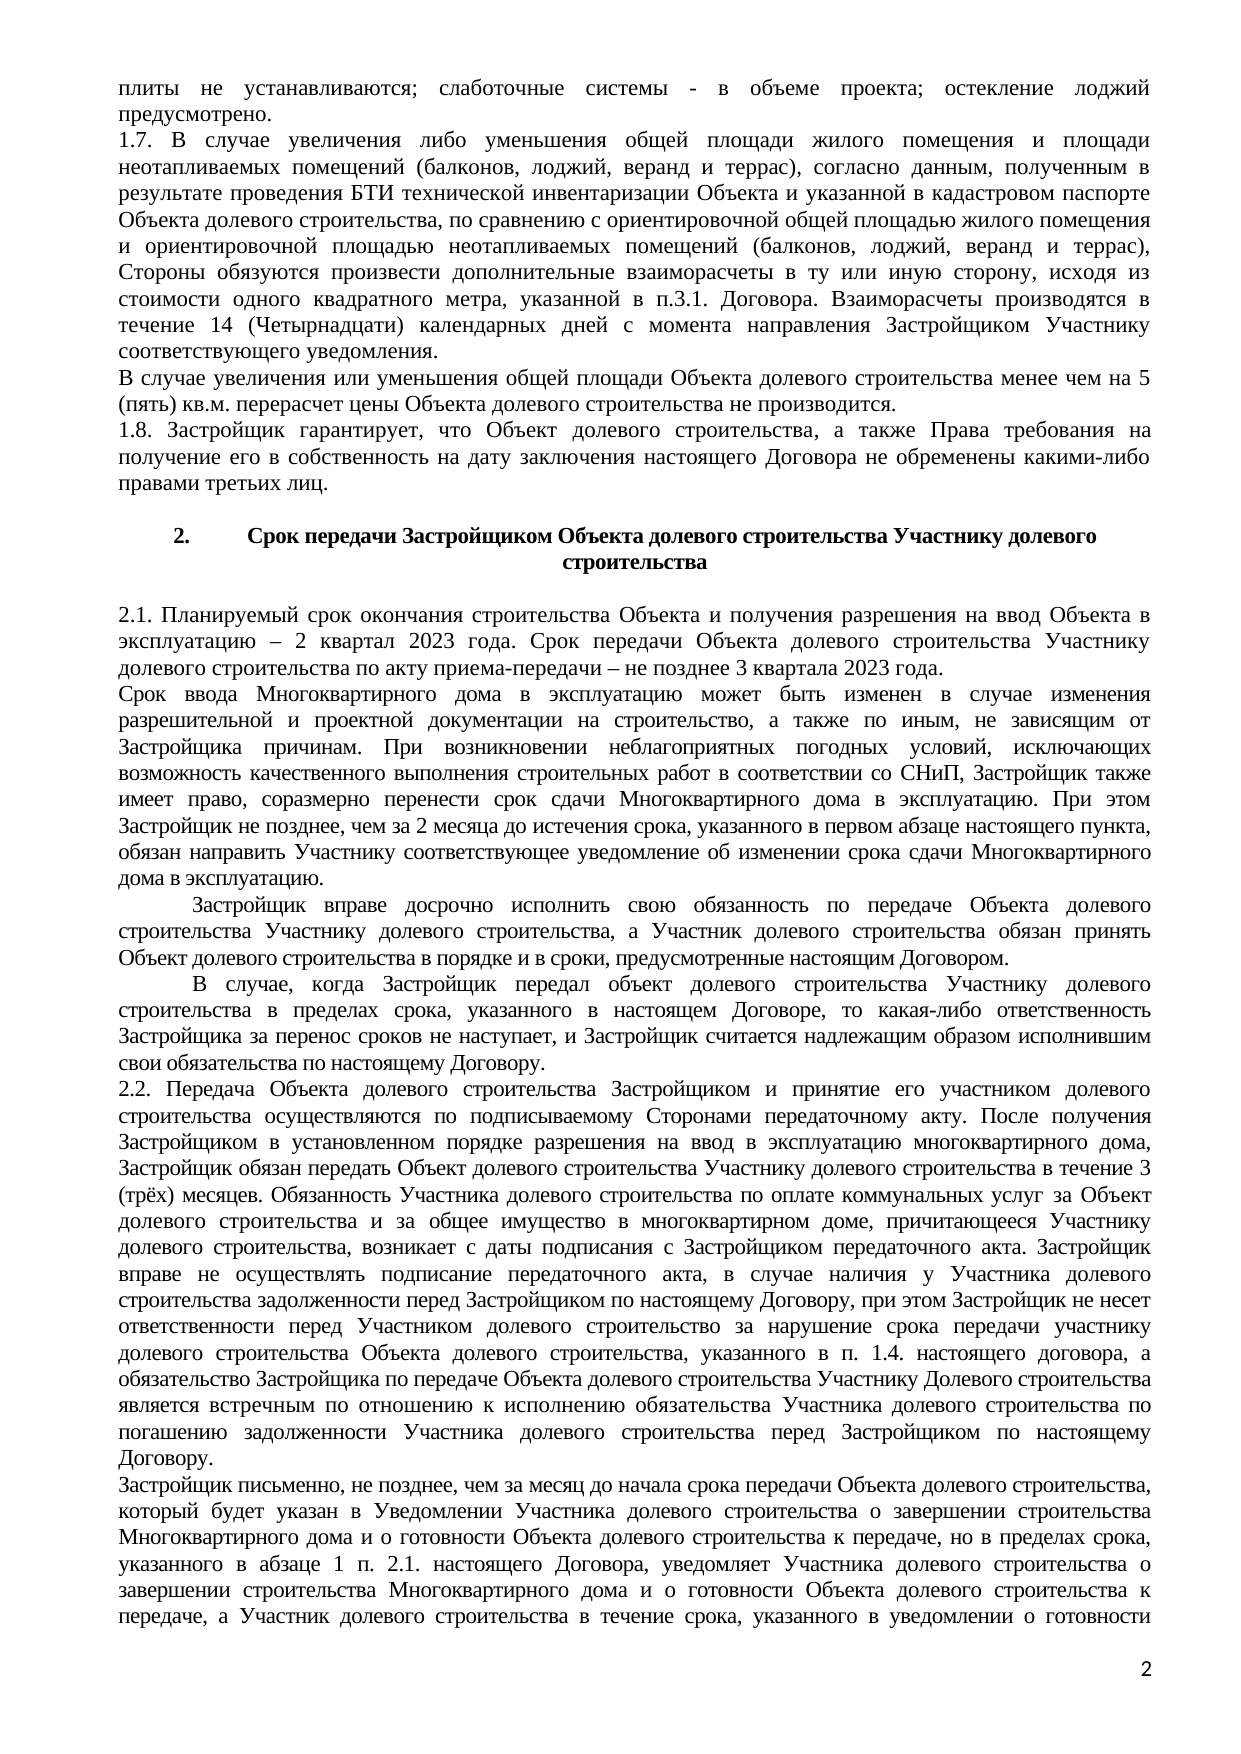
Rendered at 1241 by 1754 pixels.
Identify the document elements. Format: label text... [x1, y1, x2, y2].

text 1.8. Застройщик гарантирует, что Объект долевого строительства, а также Права требования на получение его в собственность на дату заключения настоящего Договора не обременены какими-либо правами третьих лиц. [118, 416, 1152, 496]
text 1.7. В случае увеличения либо уменьшения общей площади жилого помещения и площади неотапливаемых помещений (балконов, лоджий, веранд и террас), согласно данным, полученным в результате проведения БТИ технической инвентаризации Объекта и указанной в кадастровом паспорте Объекта долевого строительства, по сравнению с ориентировочной общей площадью жилого помещения и ориентировочной площадью неотапливаемых помещений (балконов, лоджий, веранд и террас), Стороны обязуются произвести дополнительные взаиморасчеты в ту или иную сторону, исходя из стоимости одного квадратного метра, указанной в п.3.1. Договора. Взаиморасчеты производятся в течение 14 (Четырнадцати) календарных дней с момента направления Застройщиком Участнику соответствующего уведомления. [118, 127, 1152, 364]
text 2.2. Передача Объекта долевого строительства Застройщиком и принятие его участником долевого строительства осуществляются по подписываемому Сторонами передаточному акту. После получения Застройщиком в установленном порядке разрешения на ввод в эксплуатацию многоквартирного дома, Застройщик обязан передать Объект долевого строительства Участнику долевого строительства в течение 3 (трёх) месяцев. Обязанность Участника долевого строительства по оплате коммунальных услуг за Объект долевого строительства и за общее имущество в многоквартирном доме, причитающееся Участнику долевого строительства, возникает с даты подписания с Застройщиком передаточного акта. Застройщик вправе не осуществлять подписание передаточного акта, в случае наличия у Участника долевого строительства задолженности перед Застройщиком по настоящему Договору, при этом Застройщик не несет ответственности перед Участником долевого строительство за нарушение срока передачи участнику долевого строительства Объекта долевого строительства, указанного в п. 1.4. настоящего договора, а обязательство Застройщика по передаче Объекта долевого строительства Участнику Долевого строительства является встречным по отношению к исполнению обязательства Участника долевого строительства по погашению задолженности Участника долевого строительства перед Застройщиком по настоящему Договору. [118, 1075, 1152, 1471]
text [118, 74, 1152, 127]
text Срок ввода Многоквартирного дома в эксплуатацию может быть изменен в случае изменения разрешительной и проектной документации на строительство, а также по иным, не зависящим от Застройщика причинам. При возникновении неблагоприятных погодных условий, исключающих возможность качественного выполнения строительных работ в соответствии со СНиП, Застройщик также имеет право, соразмерно перенести срок сдачи Многоквартирного дома в эксплуатацию. При этом Застройщик не позднее, чем за 2 месяца до истечения срока, указанного в первом абзаце настоящего пункта, обязан направить Участнику соответствующее уведомление об изменении срока сдачи Многоквартирного дома в эксплуатацию. [118, 680, 1152, 891]
text 2.1. Планируемый срок окончания строительства Объекта и получения разрешения на ввод Объекта в эксплуатацию – 2 квартал 2023 года. Срок передачи Объекта долевого строительства Участнику долевого строительства по акту приема-передачи – не позднее 3 квартала 2023 года. [118, 601, 1152, 680]
text Застройщик вправе досрочно исполнить свою обязанность по передаче Объекта долевого строительства Участнику долевого строительства, а Участник долевого строительства обязан принять Объект долевого строительства в порядке и в сроки, предусмотренные настоящим Договором. [118, 891, 1152, 970]
text В случае увеличения или уменьшения общей площади Объекта долевого строительства менее чем на 5 (пять) кв.м. перерасчет цены Объекта долевого строительства не производится. [118, 364, 1152, 416]
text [118, 1471, 1152, 1629]
text В случае, когда Застройщик передал объект долевого строительства Участнику долевого строительства в пределах срока, указанного в настоящем Договоре, то какая-либо ответственность Застройщика за перенос сроков не наступает, и Застройщик считается надлежащим образом исполнившим свои обязательства по настоящему Договору. [118, 970, 1152, 1075]
list Срок передачи Застройщиком Объекта долевого строительства Участнику долевого строительства [118, 522, 1152, 574]
